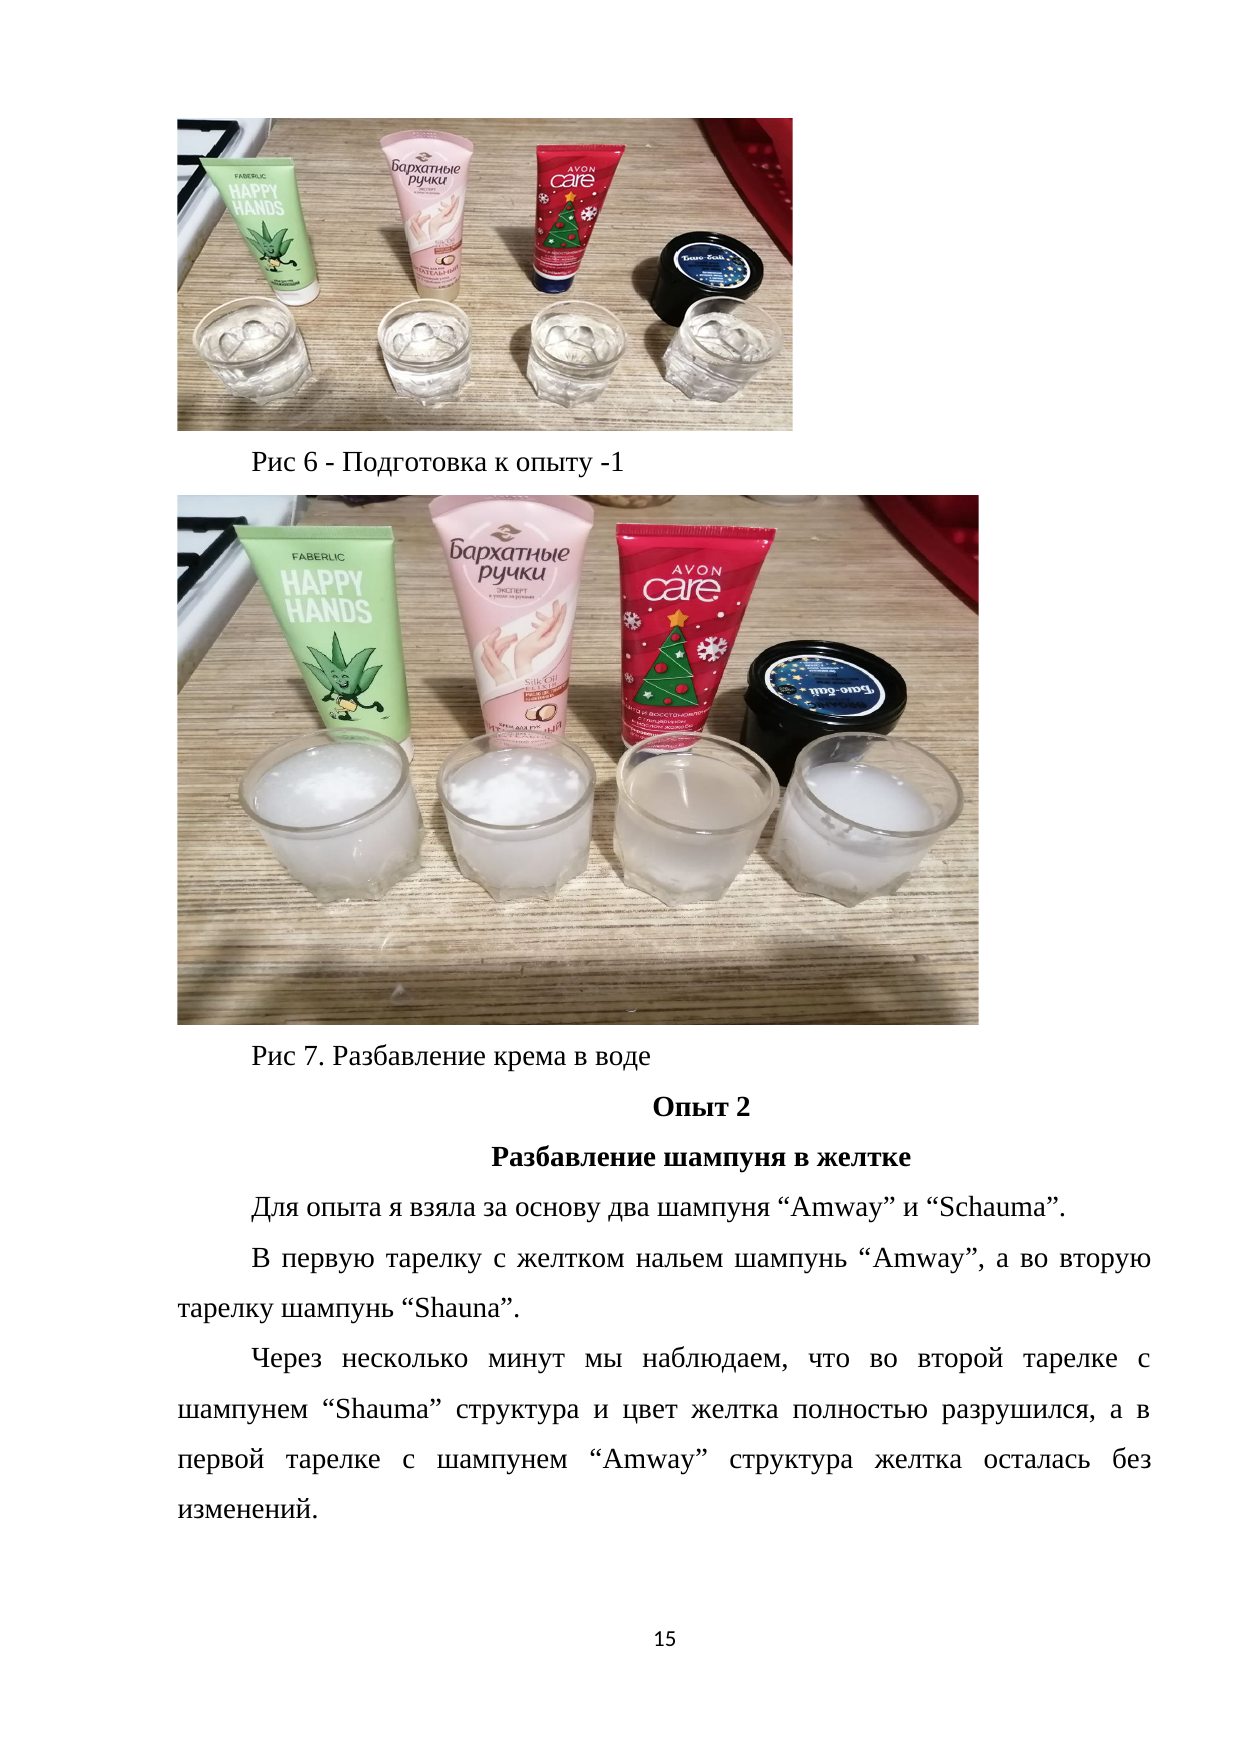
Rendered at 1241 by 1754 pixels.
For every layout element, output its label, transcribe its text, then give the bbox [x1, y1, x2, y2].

picture [177, 495, 979, 1025]
text Опыт 2 [177, 1089, 1152, 1122]
text Через несколько минут мы наблюдаем, что во второй тарелке с шампунем “Shauma” структура и цвет желтка полностью разрушился, а в первой тарелке с шампунем “Amway” структура желтка осталась без изменений. [177, 1340, 1152, 1525]
text Для опыта я взяла за основу два шампуня “Аmway” и “Schauma”. [177, 1189, 1152, 1223]
text Разбавление шампуня в желтке [177, 1139, 1152, 1173]
picture [177, 118, 793, 431]
text Рис 6 - Подготовка к опыту -1 [177, 444, 1152, 478]
text Рис 7. Разбавление крема в воде [177, 1038, 1152, 1072]
text В первую тарелку с желтком нальем шампунь “Amway”, а во вторую тарелку шампунь “Shauna”. [177, 1240, 1152, 1324]
